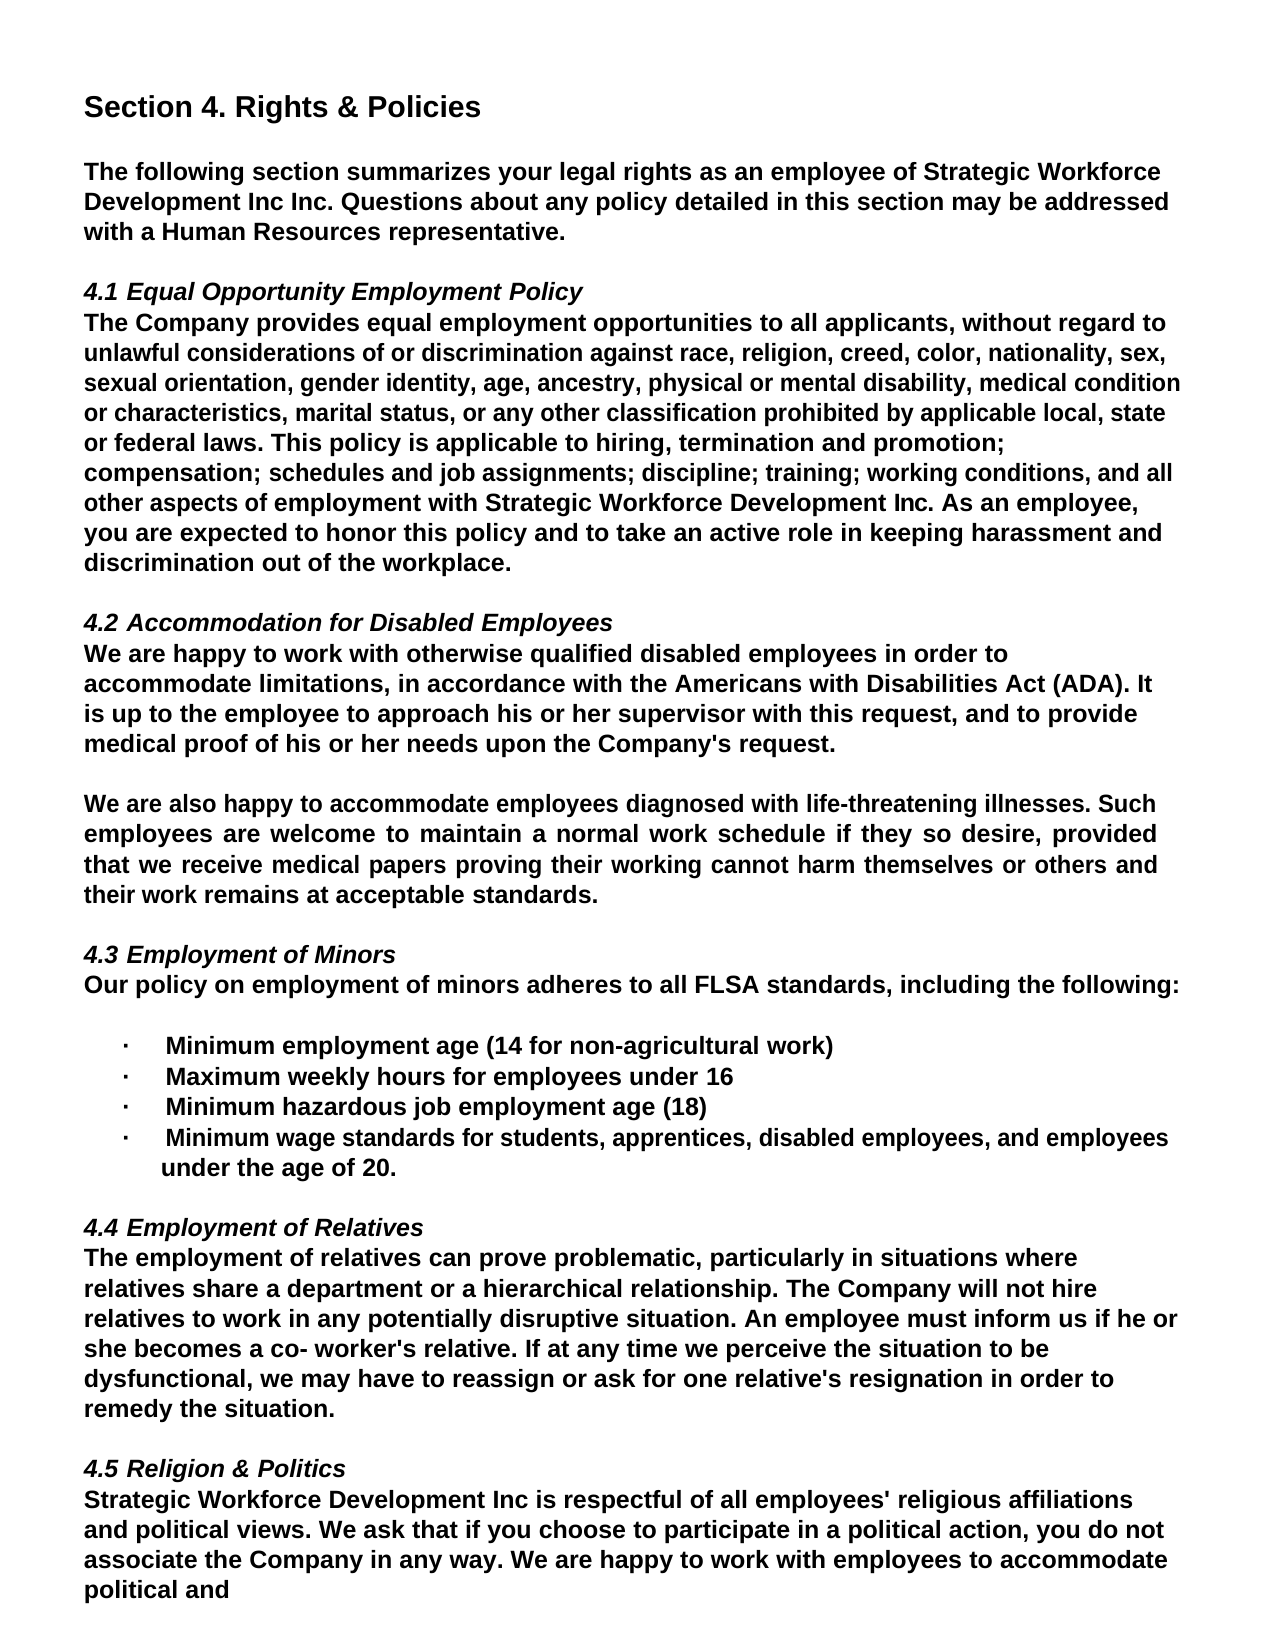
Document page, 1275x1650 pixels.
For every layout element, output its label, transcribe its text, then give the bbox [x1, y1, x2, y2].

text The employment of relatives can prove problematic, particularly in situations where relatives share a department or a hierarchical relationship. The Company will not hire relatives to work in any potentially disruptive situation. An employee must inform us if he or she becomes a co- worker's relative. If at any time we perceive the situation to be dysfunctional, we may have to reassign or ask for one relative's resignation in order to remedy the situation. [84, 1243, 1180, 1423]
list Employment of Minors [83, 940, 1202, 969]
text We are happy to work with otherwise qualified disabled employees in order to accommodate limitations, in accordance with the Americans with Disabilities Act (ADA). It is up to the employee to approach his or her supervisor with this request, and to provide medical proof of his or her needs upon the Company's request. [84, 639, 1177, 758]
list Equal Opportunity Employment Policy [83, 277, 1202, 306]
subtitle Section 4. Rights & Policies [84, 89, 1202, 124]
text Strategic Workforce Development Inc is respectful of all employees' religious affiliations and political views. We ask that if you choose to participate in a political action, you do not associate the Company in any way. We are happy to work with employees to accommodate political and [84, 1484, 1180, 1604]
text We are also happy to accommodate employees diagnosed with life-threatening illnesses. Such employees are welcome to maintain a normal work schedule if they so desire, provided that we receive medical papers proving their working cannot harm themselves or others and their work remains at acceptable standards. [84, 789, 1158, 908]
list Minimum wage standards for students, apprentices, disabled employees, and employees under the age of 20. [122, 1123, 1173, 1181]
list Religion & Politics [83, 1454, 1202, 1483]
list Minimum employment age (14 for non-agricultural work) [122, 1031, 1202, 1060]
list Accommodation for Disabled Employees [83, 608, 1202, 637]
text The following section summarizes your legal rights as an employee of Strategic Workforce Development Inc Inc. Questions about any policy detailed in this section may be addressed with a Human Resources representative. [84, 157, 1202, 246]
list Maximum weekly hours for employees under 16 [122, 1062, 1202, 1090]
text Our policy on employment of minors adheres to all FLSA standards, including the following: [84, 970, 1202, 999]
list Employment of Relatives [83, 1213, 1202, 1242]
text The Company provides equal employment opportunities to all applicants, without regard to unlawful considerations of or discrimination against race, religion, creed, color, nationality, sex, sexual orientation, gender identity, age, ancestry, physical or mental disability, medical condition or characteristics, marital status, or any other classification prohibited by applicable local, state or federal laws. This policy is applicable to hiring, termination and promotion; compensation; schedules and job assignments; discipline; training; working conditions, and all other aspects of employment with Strategic Workforce Development Inc. As an employee, you are expected to honor this policy and to take an active role in keeping harassment and discrimination out of the workplace. [84, 307, 1184, 577]
list Minimum hazardous job employment age (18) [122, 1092, 1202, 1121]
